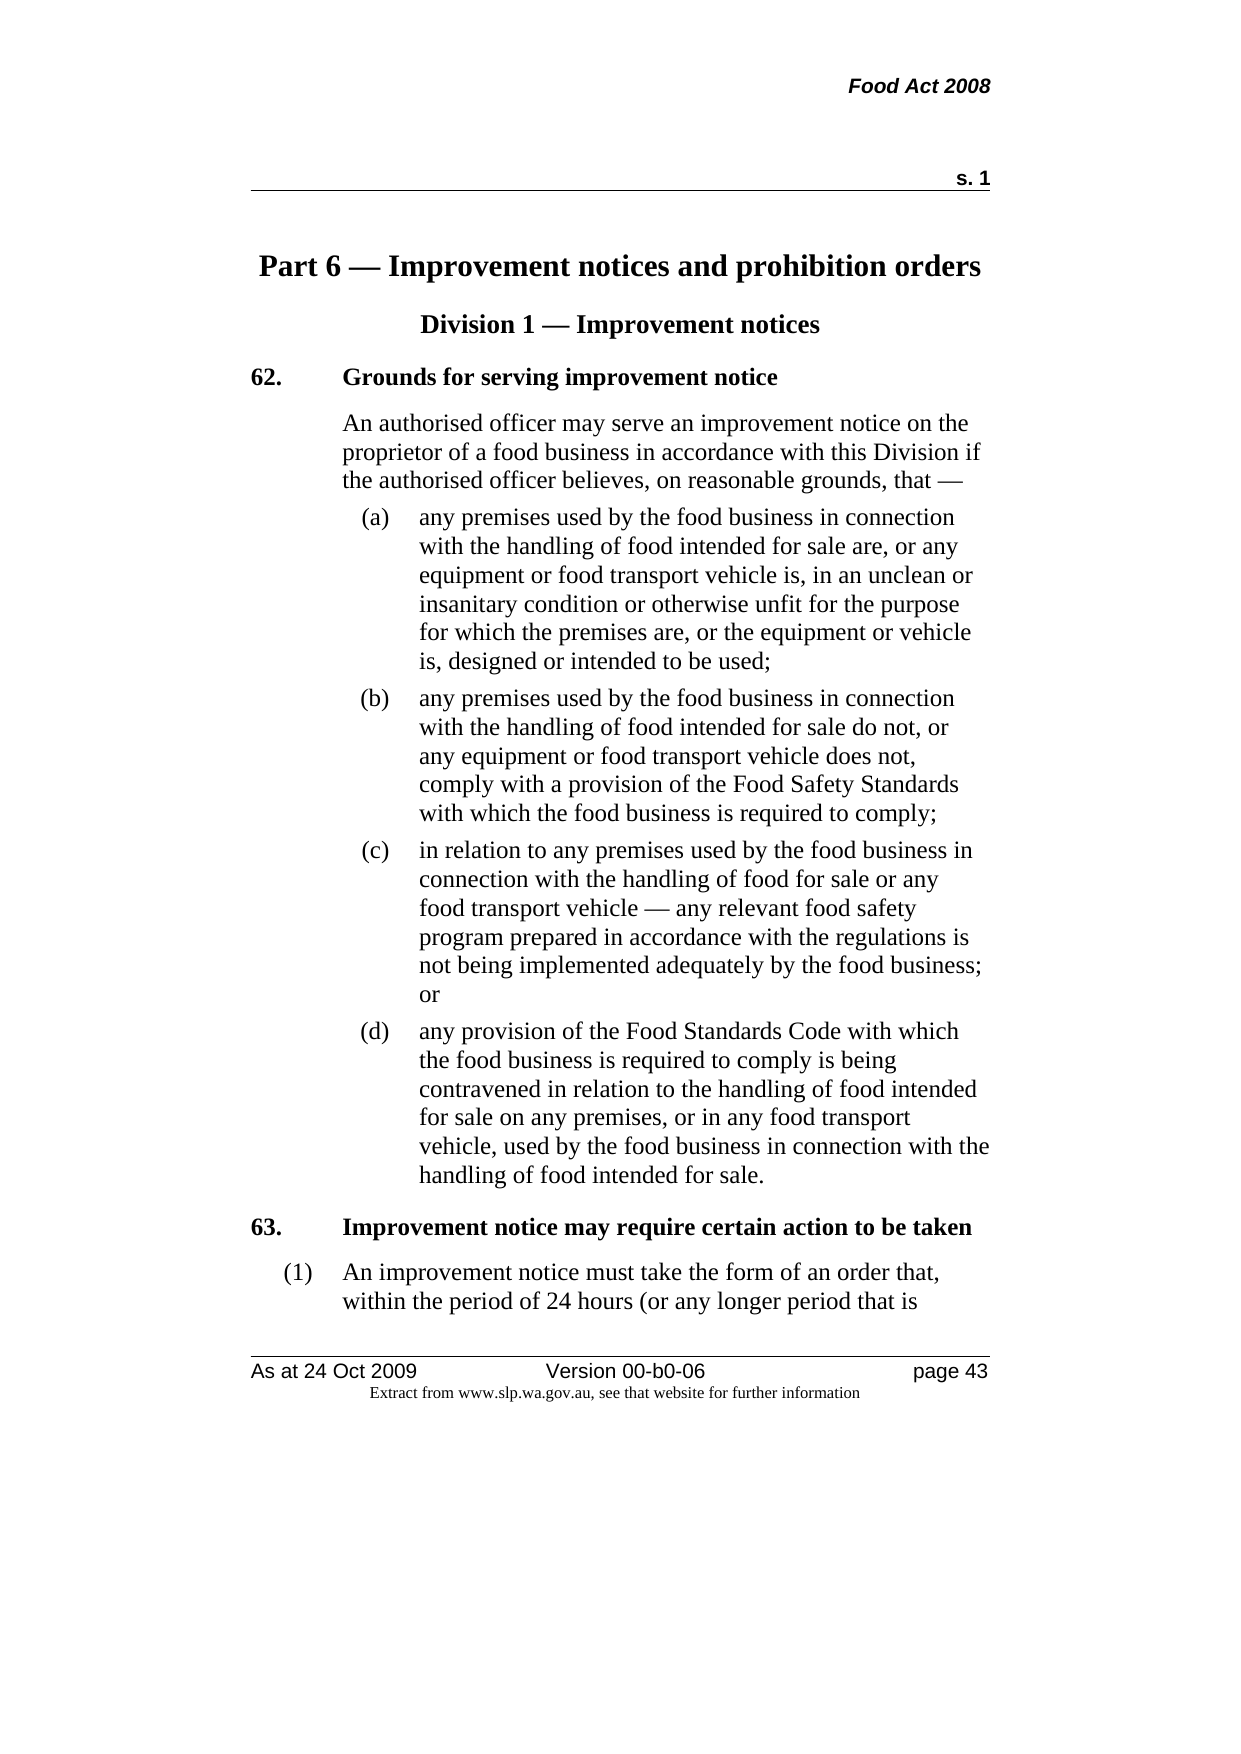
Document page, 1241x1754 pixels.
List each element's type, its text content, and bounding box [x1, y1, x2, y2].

text An authorised officer may serve an improvement notice on the proprietor of a food business in accordance with this Division if the authorised officer believes, on reasonable grounds, that — [251, 408, 990, 494]
text (d) any provision of the Food Standards Code with which the food business is required to comply is being contravened in relation to the handling of food intended for sale on any premises, or in any food transport vehicle, used by the food business in connection with the handling of food intended for sale. [251, 1016, 990, 1189]
subtitle Division 1 — Improvement notices [251, 308, 990, 339]
subtitle Part 6 — Improvement notices and prohibition orders [251, 247, 990, 283]
subtitle 63. Improvement notice may require certain action to be taken [251, 1212, 990, 1240]
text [251, 1257, 990, 1314]
text (c) in relation to any premises used by the food business in connection with the handling of food for sale or any food transport vehicle — any relevant food safety program prepared in accordance with the regulations is not being implemented adequately by the food business; or [251, 835, 990, 1008]
subtitle 62. Grounds for serving improvement notice [251, 362, 990, 391]
text (a) any premises used by the food business in connection with the handling of food intended for sale are, or any equipment or food transport vehicle is, in an unclean or insanitary condition or otherwise unfit for the purpose for which the premises are, or the equipment or vehicle is, designed or intended to be used; [251, 502, 990, 675]
text (b) any premises used by the food business in connection with the handling of food intended for sale do not, or any equipment or food transport vehicle does not, comply with a provision of the Food Safety Standards with which the food business is required to comply; [251, 683, 990, 827]
